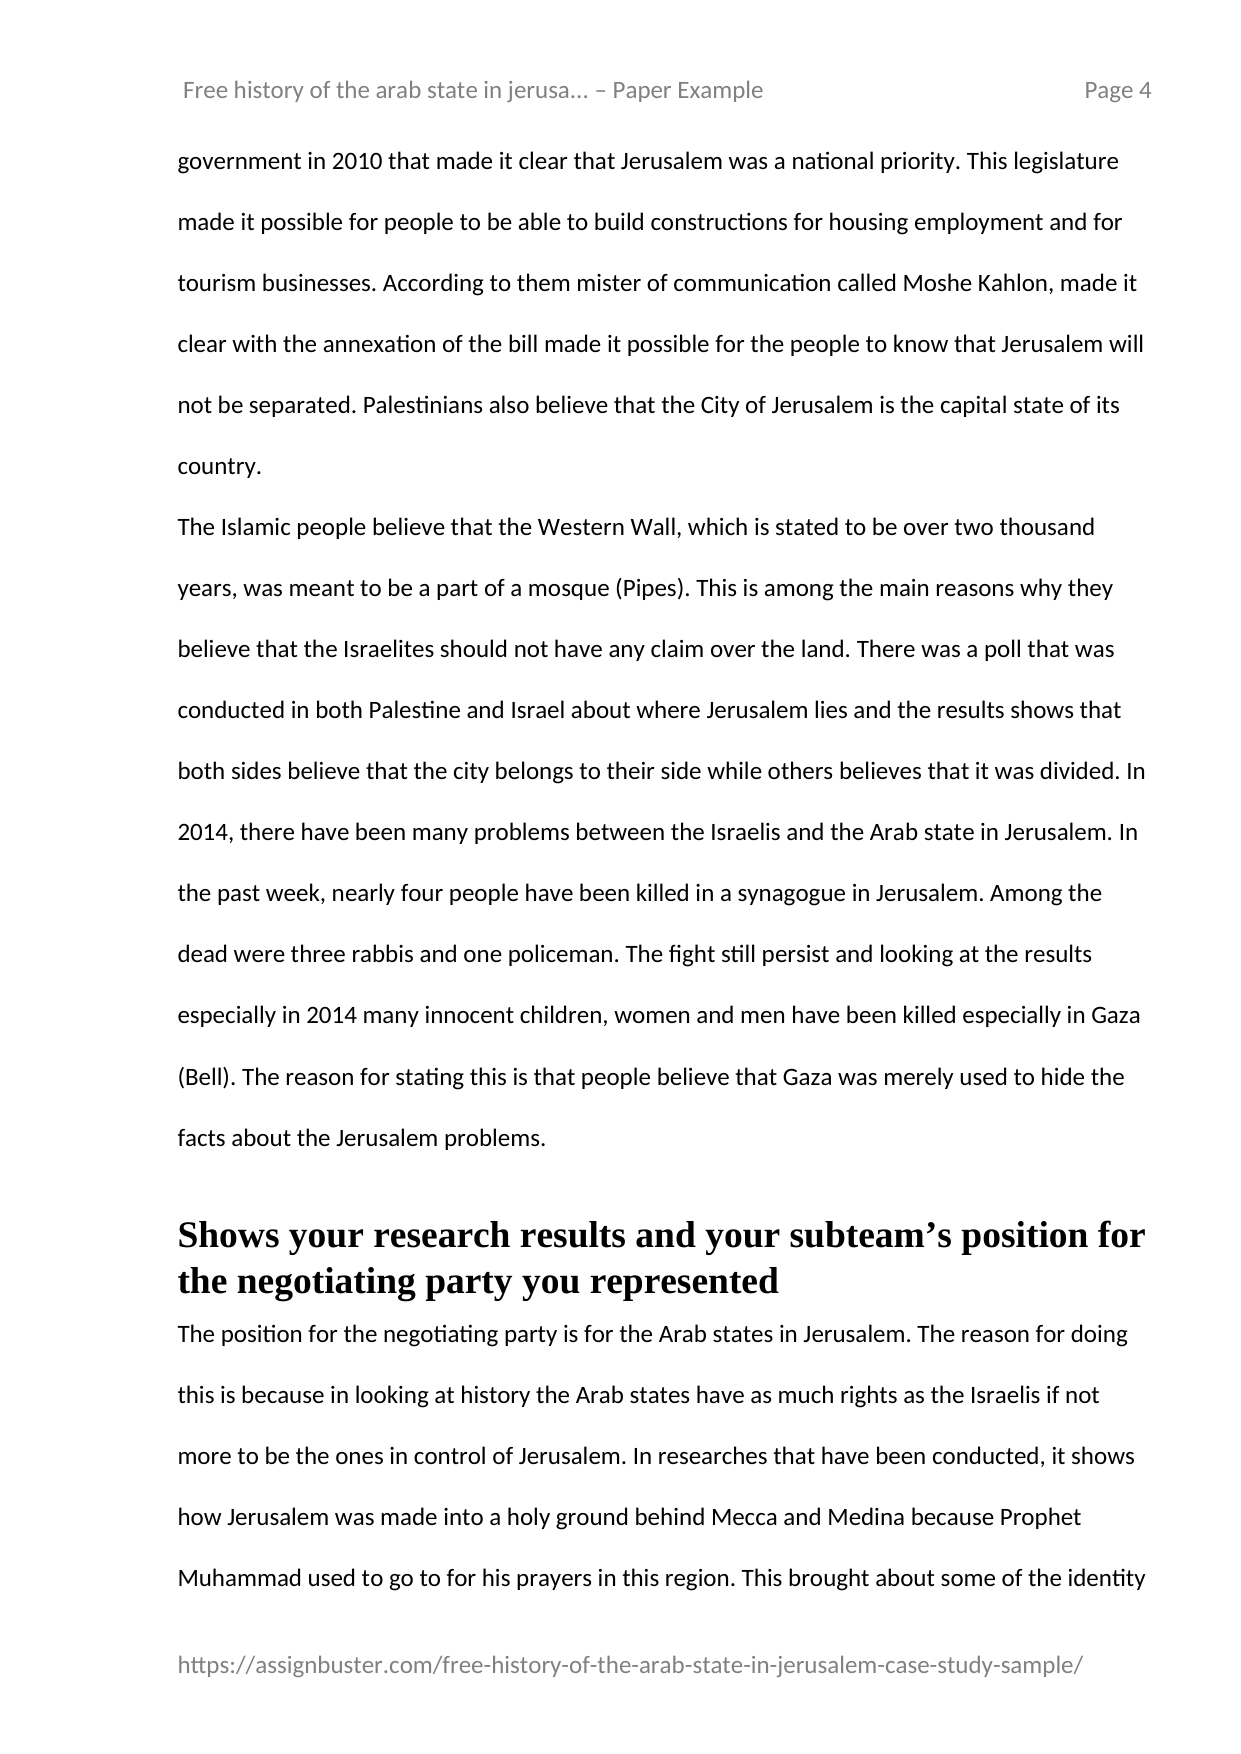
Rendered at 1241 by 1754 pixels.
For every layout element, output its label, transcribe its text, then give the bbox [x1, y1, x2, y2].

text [177, 1318, 1152, 1592]
subtitle Shows your research results and your subteam’s position for the negotiating party you represented [177, 1212, 1152, 1302]
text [177, 145, 1152, 1152]
